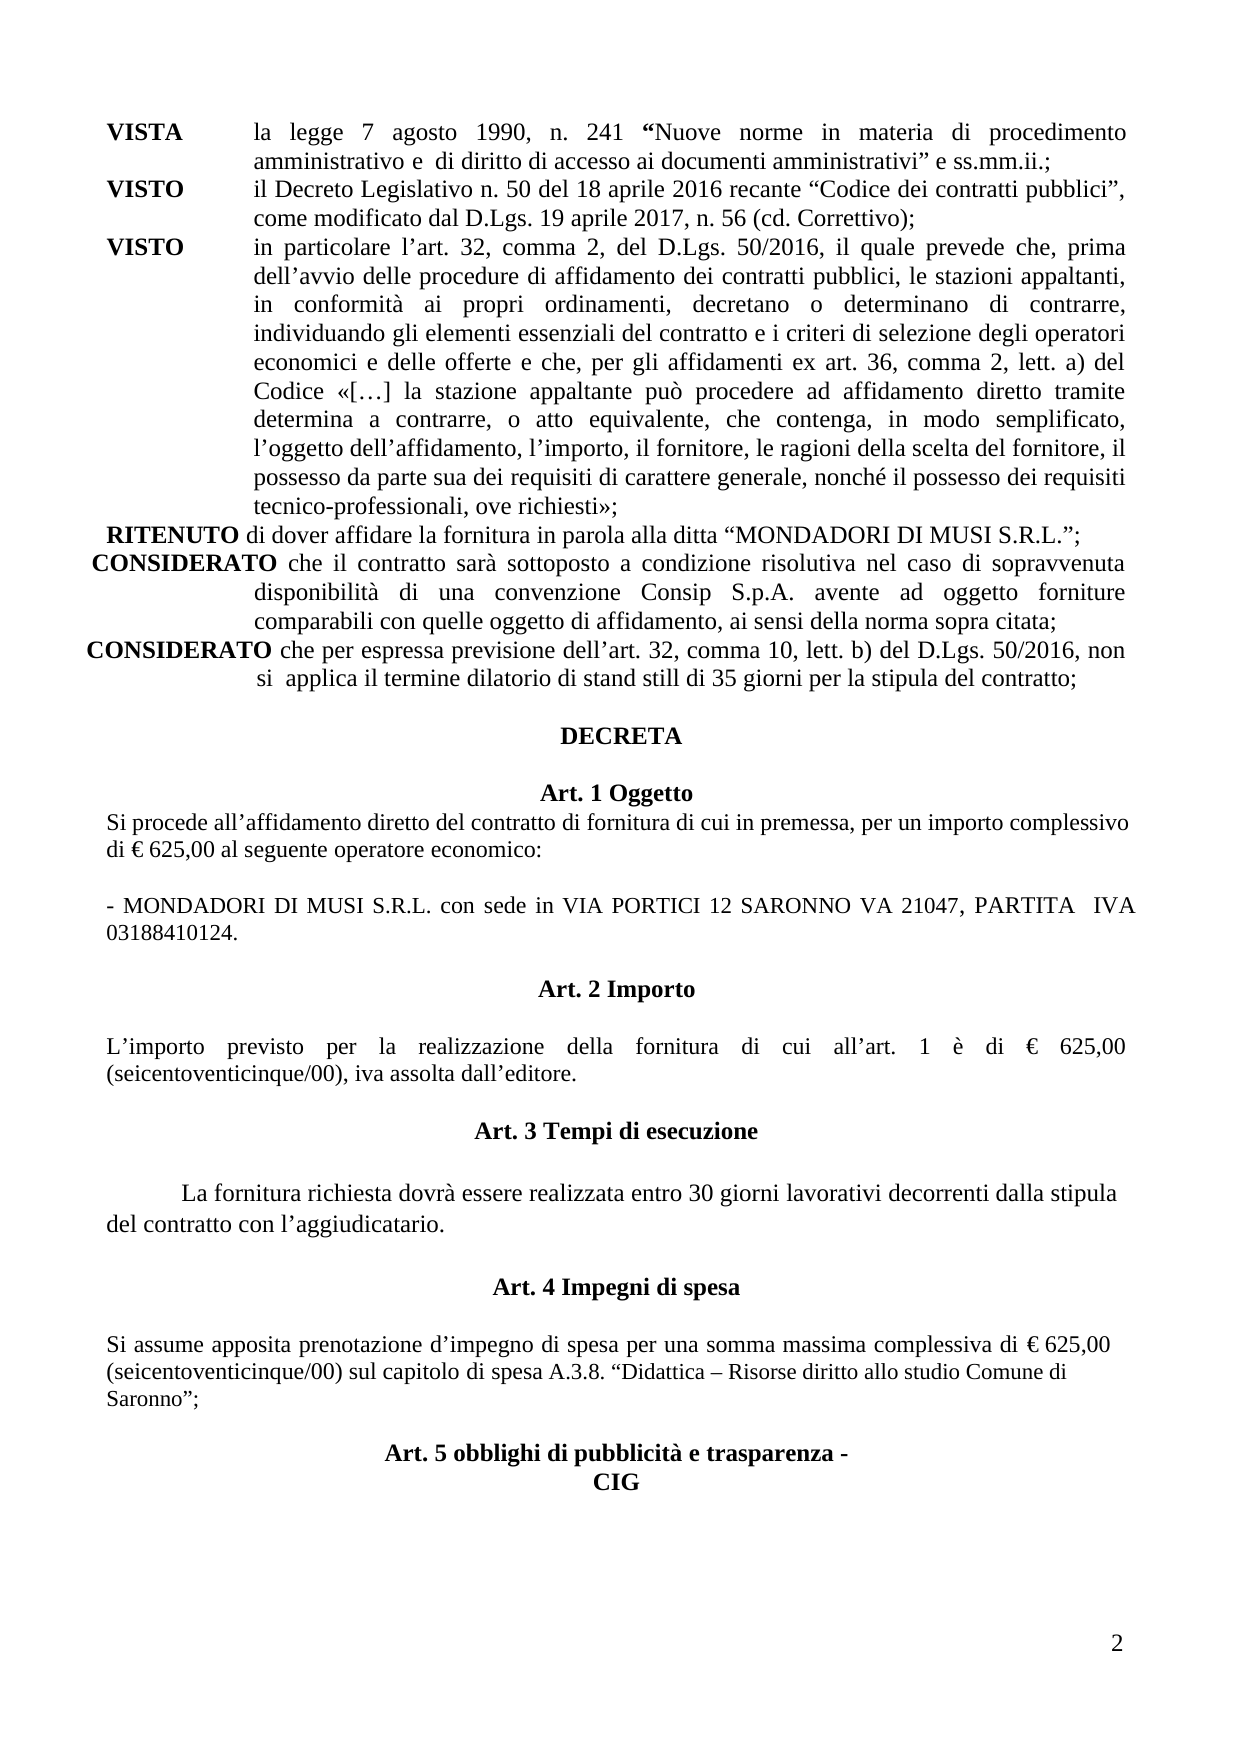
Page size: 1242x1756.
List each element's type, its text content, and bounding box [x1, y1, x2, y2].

text - MONDADORI DI MUSI S.R.L. con sede in VIA PORTICI 12 SARONNO VA 21047, PARTITA IVA 03188410124. [106, 890, 1136, 945]
text La fornitura richiesta dovrà essere realizzata entro 30 giorni lavorativi decorrenti dalla stipula del contratto con l’aggiudicatario. [106, 1178, 1146, 1238]
subtitle Art. 5 obblighi di pubblicità e trasparenza - CIG [360, 1438, 872, 1495]
text Si assume apposita prenotazione d’impegno di spesa per una somma massima complessiva di € 625,00 (seicentoventicinque/00) sul capitolo di spesa A.3.8. “Didattica – Risorse diritto allo studio Comune di Saronno”; [106, 1329, 1146, 1411]
subtitle Art. 2 Importo [538, 974, 1146, 1003]
subtitle Art. 3 Tempi di esecuzione [360, 1116, 872, 1145]
text VISTA la legge 7 agosto 1990, n. 241 “Nuove norme in materia di procedimento amministrativo e di diritto di accesso ai documenti amministrativi” e ss.mm.ii.; [106, 117, 1127, 174]
text Si procede all’affidamento diretto del contratto di fornitura di cui in premessa, per un importo complessivo di € 625,00 al seguente operatore economico: [106, 808, 1131, 863]
text Art. 1 Oggetto [540, 779, 1146, 808]
text L’importo previsto per la realizzazione della fornitura di cui all’art. 1 è di € 625,00 (seicentoventicinque/00), iva assolta dall’editore. [106, 1032, 1127, 1087]
subtitle Art. 4 Impegni di spesa [360, 1272, 872, 1301]
text CONSIDERATO che per espressa previsione dell’art. 32, comma 10, lett. b) del D.Lgs. 50/2016, non si applica il termine dilatorio di stand still di 35 giorni per la stipula del contratto; [79, 635, 1126, 692]
text VISTO il Decreto Legislativo n. 50 del 18 aprile 2016 recante “Codice dei contratti pubblici”, come modificato dal D.Lgs. 19 aprile 2017, n. 56 (cd. Correttivo); [106, 174, 1126, 232]
text RITENUTO di dover affidare la fornitura in parola alla ditta “MONDADORI DI MUSI S.R.L.”; [106, 520, 1126, 548]
text VISTO in particolare l’art. 32, comma 2, del D.Lgs. 50/2016, il quale prevede che, prima dell’avvio delle procedure di affidamento dei contratti pubblici, le stazioni appaltanti, in conformità ai propri ordinamenti, decretano o determinano di contrarre, individuando gli elementi essenziali del contratto e i criteri di selezione degli operatori economici e delle offerte e che, per gli affidamenti ex art. 36, comma 2, lett. a) del Codice «[…] la stazione appaltante può procedere ad affidamento diretto tramite determina a contrarre, o atto equivalente, che contenga, in modo semplificato, l’oggetto dell’affidamento, l’importo, il fornitore, le ragioni della scelta del fornitore, il possesso da parte sua dei requisiti di carattere generale, nonché il possesso dei requisiti tecnico-professionali, ove richiesti»; [106, 232, 1126, 519]
subtitle DECRETA [360, 721, 882, 750]
text CONSIDERATO che il contratto sarà sottoposto a condizione risolutiva nel caso di sopravvenuta disponibilità di una convenzione Consip S.p.A. avente ad oggetto forniture comparabili con quelle oggetto di affidamento, ai sensi della norma sopra citata; [91, 548, 1126, 635]
